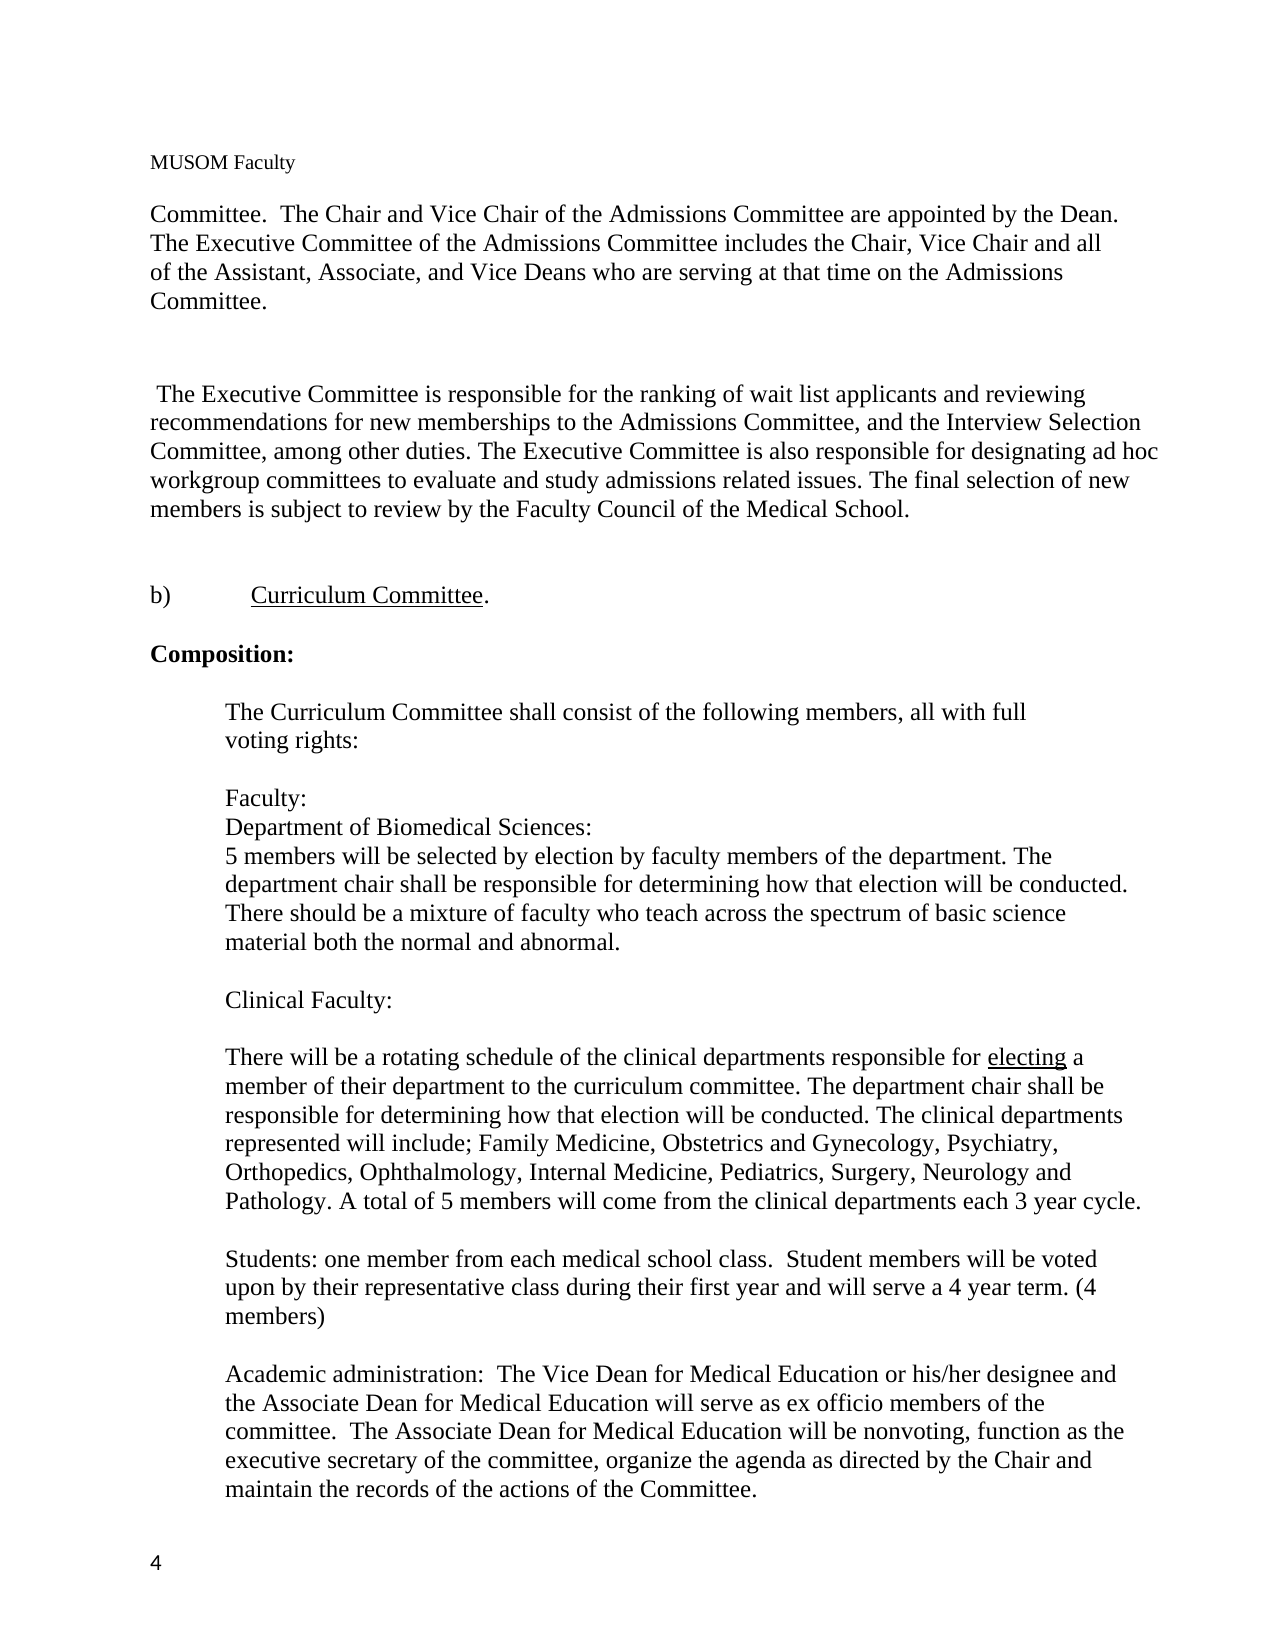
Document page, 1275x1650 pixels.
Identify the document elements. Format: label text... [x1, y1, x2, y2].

text Faculty: [225, 783, 1153, 812]
text Students: one member from each medical school class. Student members will be voted upon by their representative class during their first year and will serve a 4 year term. (4 members) [225, 1244, 1142, 1330]
list Curriculum Committee. [150, 581, 1164, 609]
text 5 members will be selected by election by faculty members of the department. The department chair shall be responsible for determining how that election will be conducted. There should be a mixture of faculty who teach across the spectrum of basic science material both the normal and abnormal. [225, 841, 1153, 956]
text Clinical Faculty: [225, 985, 1162, 1013]
subtitle Composition: [150, 639, 1164, 668]
text There will be a rotating schedule of the clinical departments responsible for electing a member of their department to the curriculum committee. The department chair shall be responsible for determining how that election will be conducted. The clinical departments represented will include; Family Medicine, Obstetrics and Gynecology, Psychiatry, Orthopedics, Ophthalmology, Internal Medicine, Pediatrics, Surgery, Neurology and Pathology. A total of 5 members will come from the clinical departments each 3 year cycle. [225, 1042, 1162, 1215]
text The Executive Committee is responsible for the ranking of wait list applicants and reviewing recommendations for new memberships to the Admissions Committee, and the Interview Selection Committee, among other duties. The Executive Committee is also responsible for designating ad hoc workgroup committees to evaluate and study admissions related issues. The final selection of new members is subject to review by the Faculty Council of the Medical School. [150, 379, 1163, 522]
text Academic administration: The Vice Dean for Medical Education or his/her designee and the Associate Dean for Medical Education will serve as ex officio members of the committee. The Associate Dean for Medical Education will be nonvoting, function as the executive secretary of the committee, organize the agenda as directed by the Chair and maintain the records of the actions of the Committee. [225, 1359, 1141, 1503]
text Department of Biomedical Sciences: [225, 812, 1153, 841]
text The Curriculum Committee shall consist of the following members, all with full voting rights: [225, 697, 1094, 754]
text Committee. The Chair and Vice Chair of the Admissions Committee are appointed by the Dean. The Executive Committee of the Admissions Committee includes the Chair, Vice Chair and all of the Assistant, Associate, and Vice Deans who are serving at that time on the Admissions Committee. [150, 199, 1126, 314]
